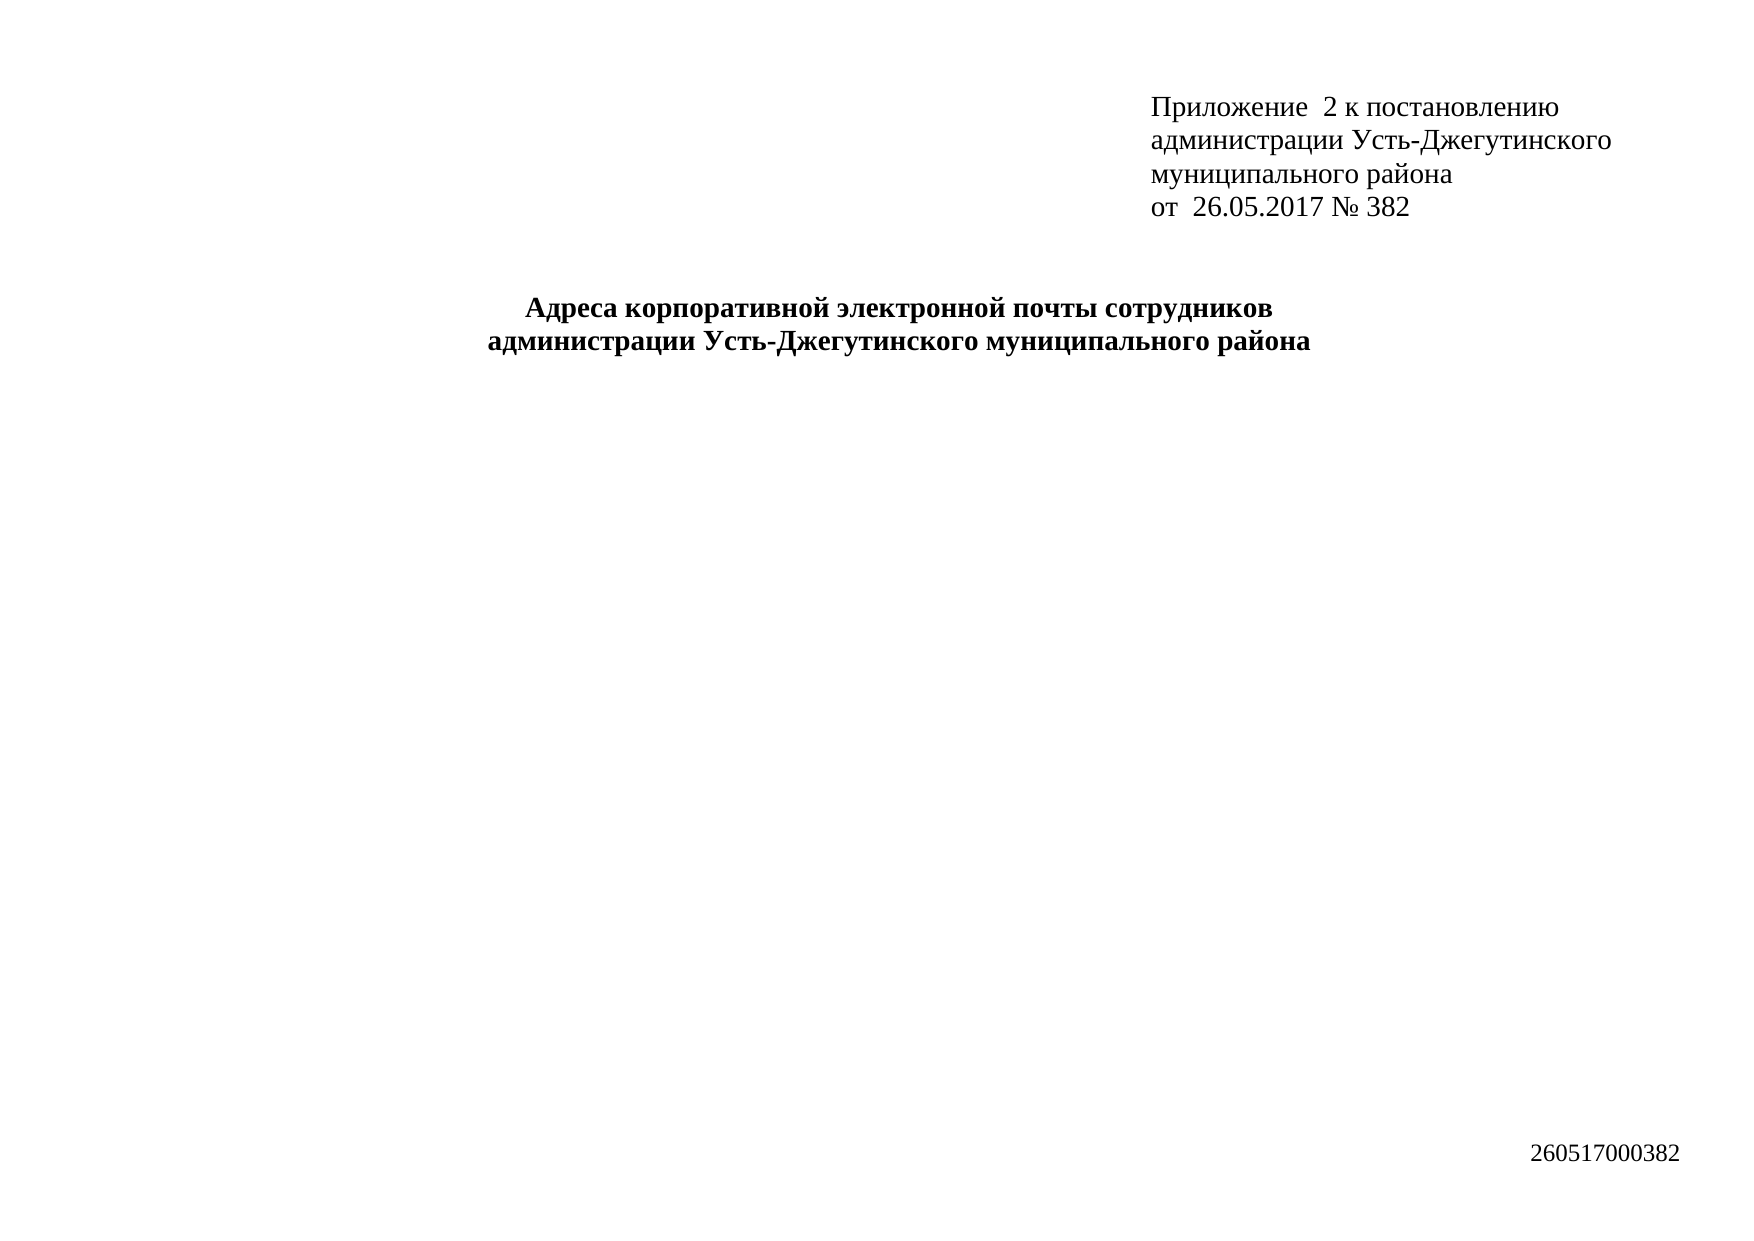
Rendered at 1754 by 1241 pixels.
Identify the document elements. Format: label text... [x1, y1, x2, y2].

text от 26.05.2017 № 382 [1151, 189, 1680, 223]
text Адреса корпоративной электронной почты сотрудников [118, 290, 1680, 323]
text Приложение 2 к постановлению [1151, 89, 1680, 122]
text администрации Усть-Джегутинского муниципального района [118, 323, 1680, 357]
text муниципального района [1151, 156, 1680, 189]
text администрации Усть-Джегутинского [1151, 122, 1680, 156]
